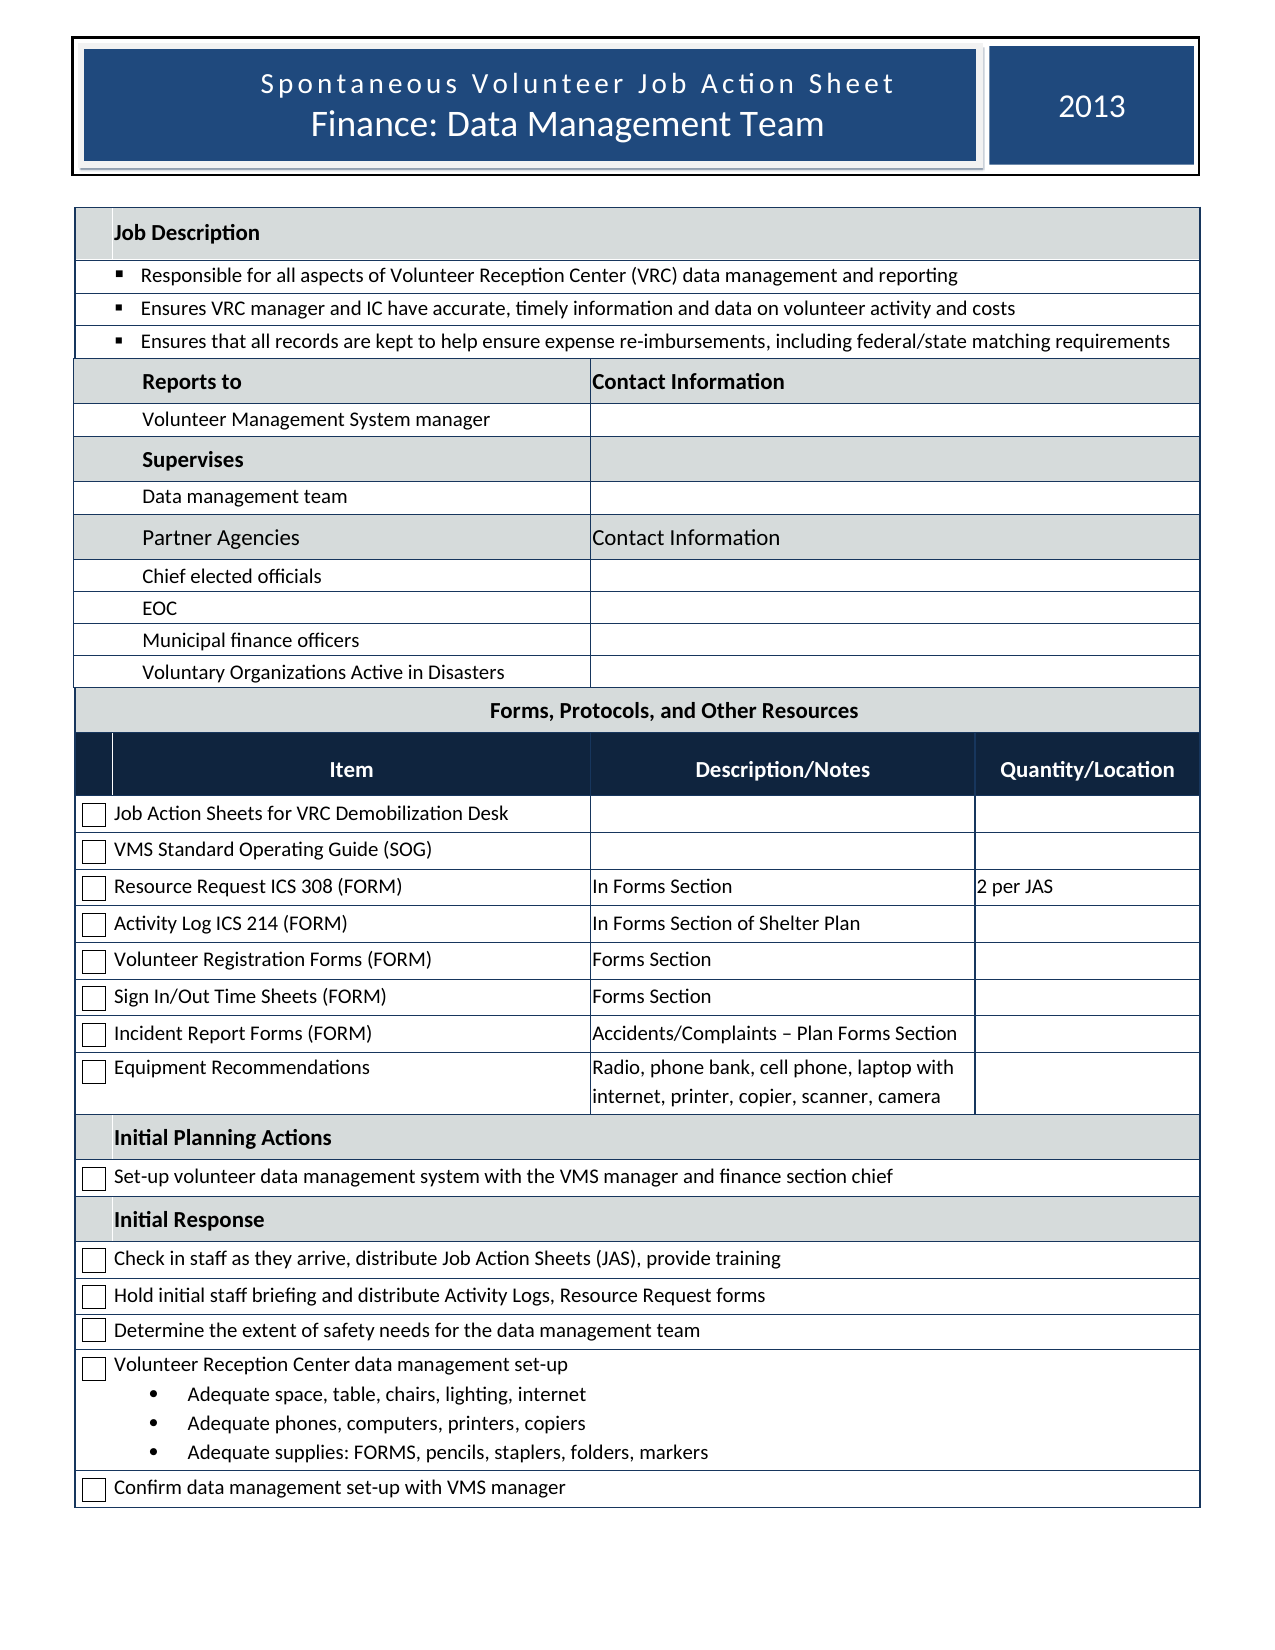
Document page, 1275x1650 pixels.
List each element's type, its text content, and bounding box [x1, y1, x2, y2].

table_cell Contact Information [591, 359, 1199, 403]
table_cell [76, 1016, 112, 1052]
table_cell Municipal finance officers [141, 624, 590, 655]
table_cell Determine the extent of safety needs for the data management team [113, 1315, 1199, 1349]
table_cell [76, 1197, 112, 1241]
table_cell Radio, phone bank, cell phone, laptop with internet, printer, copier, scanner, camera [591, 1053, 974, 1114]
table_cell Supervises [141, 437, 590, 481]
table_cell Forms Section [591, 980, 974, 1015]
table_cell In Forms Section of Shelter Plan [591, 906, 974, 942]
table_cell [591, 482, 1199, 514]
table_cell Voluntary Organizations Active in Disasters [141, 656, 590, 687]
table_cell [76, 1053, 112, 1114]
table_cell Volunteer Management System manager [141, 404, 590, 436]
table_cell Description/Notes [591, 733, 974, 795]
table_cell [591, 656, 1199, 687]
table_cell Set-up volunteer data management system with the VMS manager and finance section chief [113, 1160, 1199, 1196]
table_cell [591, 592, 1199, 623]
table_cell [591, 624, 1199, 655]
table_cell Job Action Sheets for VRC Demobilization Desk [113, 796, 590, 832]
table_cell Quantity/Location [976, 733, 1199, 795]
table_cell Initial Response [113, 1197, 1199, 1241]
table_cell [591, 437, 1199, 481]
table_cell [976, 1016, 1199, 1052]
table_cell [76, 1242, 112, 1277]
table_cell Ensures VRC manager and IC have accurate, timely information and data on volunteer activity and costs [113, 294, 1199, 325]
table_cell Resource Request ICS 308 (FORM) [113, 870, 590, 905]
table_cell [976, 943, 1199, 979]
table_cell [76, 833, 112, 869]
table_cell [76, 294, 112, 325]
table_cell Hold initial staff briefing and distribute Activity Logs, Resource Request forms [113, 1279, 1199, 1314]
table_cell [591, 796, 974, 832]
table_cell Equipment Recommendations [113, 1053, 590, 1114]
table_cell [76, 1279, 112, 1314]
table_cell [76, 906, 112, 942]
table_cell [76, 870, 112, 905]
table_cell [976, 980, 1199, 1015]
table_cell [74, 482, 141, 514]
table_cell [76, 1471, 112, 1507]
table_cell Accidents/Complaints – Plan Forms Section [591, 1016, 974, 1052]
table_cell [76, 688, 122, 732]
table_cell [976, 1053, 1199, 1114]
table_cell EOC [141, 592, 590, 623]
table_cell Chief elected officials [141, 560, 590, 591]
table_cell Ensures that all records are kept to help ensure expense re-imbursements, including federal/state matching requirements [113, 326, 1199, 358]
table_cell [976, 796, 1199, 832]
table_header [76, 208, 112, 259]
table_cell Item [113, 733, 590, 795]
table_cell [74, 656, 141, 687]
table_cell Sign In/Out Time Sheets (FORM) [113, 980, 590, 1015]
table_cell [591, 404, 1199, 436]
table_cell [74, 515, 141, 559]
table_cell [76, 261, 112, 292]
table_cell Forms Section [591, 943, 974, 979]
table_cell Forms, Protocols, and Other Resources [122, 688, 1199, 732]
table_cell Volunteer Reception Center data management set-up Adequate space, table, chairs, lighting, internet Adequate phones, computers, printers, copiers Adequate supplies: FORMS, pencils, staplers, folders, markers [113, 1350, 1199, 1470]
table_cell 2 per JAS [976, 870, 1199, 905]
table_cell [76, 1115, 112, 1159]
table_cell Data management team [141, 482, 590, 514]
table_cell [591, 560, 1199, 591]
table_cell In Forms Section [591, 870, 974, 905]
table_cell [76, 1160, 112, 1196]
table_cell [74, 624, 141, 655]
table_cell [976, 906, 1199, 942]
table_cell [76, 796, 112, 832]
table_cell [76, 733, 112, 795]
table_cell Check in staff as they arrive, distribute Job Action Sheets (JAS), provide training [113, 1242, 1199, 1277]
table_cell [74, 560, 141, 591]
table_cell VMS Standard Operating Guide (SOG) [113, 833, 590, 869]
table_cell [76, 943, 112, 979]
table_cell Activity Log ICS 214 (FORM) [113, 906, 590, 942]
table_cell [976, 833, 1199, 869]
table_cell Partner Agencies [141, 515, 590, 559]
table_cell Responsible for all aspects of Volunteer Reception Center (VRC) data management and reporting [113, 261, 1199, 292]
table_cell Reports to [141, 359, 590, 403]
table_cell [76, 1315, 112, 1349]
table_cell Initial Planning Actions [113, 1115, 1199, 1159]
table_cell [76, 326, 112, 358]
table_cell [591, 833, 974, 869]
table_cell [74, 592, 141, 623]
table_cell Contact Information [591, 515, 1199, 559]
table_cell [74, 404, 141, 436]
table_cell Incident Report Forms (FORM) [113, 1016, 590, 1052]
table_cell [76, 980, 112, 1015]
table_cell [74, 437, 141, 481]
table_cell [74, 359, 141, 403]
table_cell Confirm data management set-up with VMS manager [113, 1471, 1199, 1507]
table_cell Volunteer Registration Forms (FORM) [113, 943, 590, 979]
table_cell [76, 1350, 112, 1470]
table_header Job Description [113, 208, 1199, 259]
